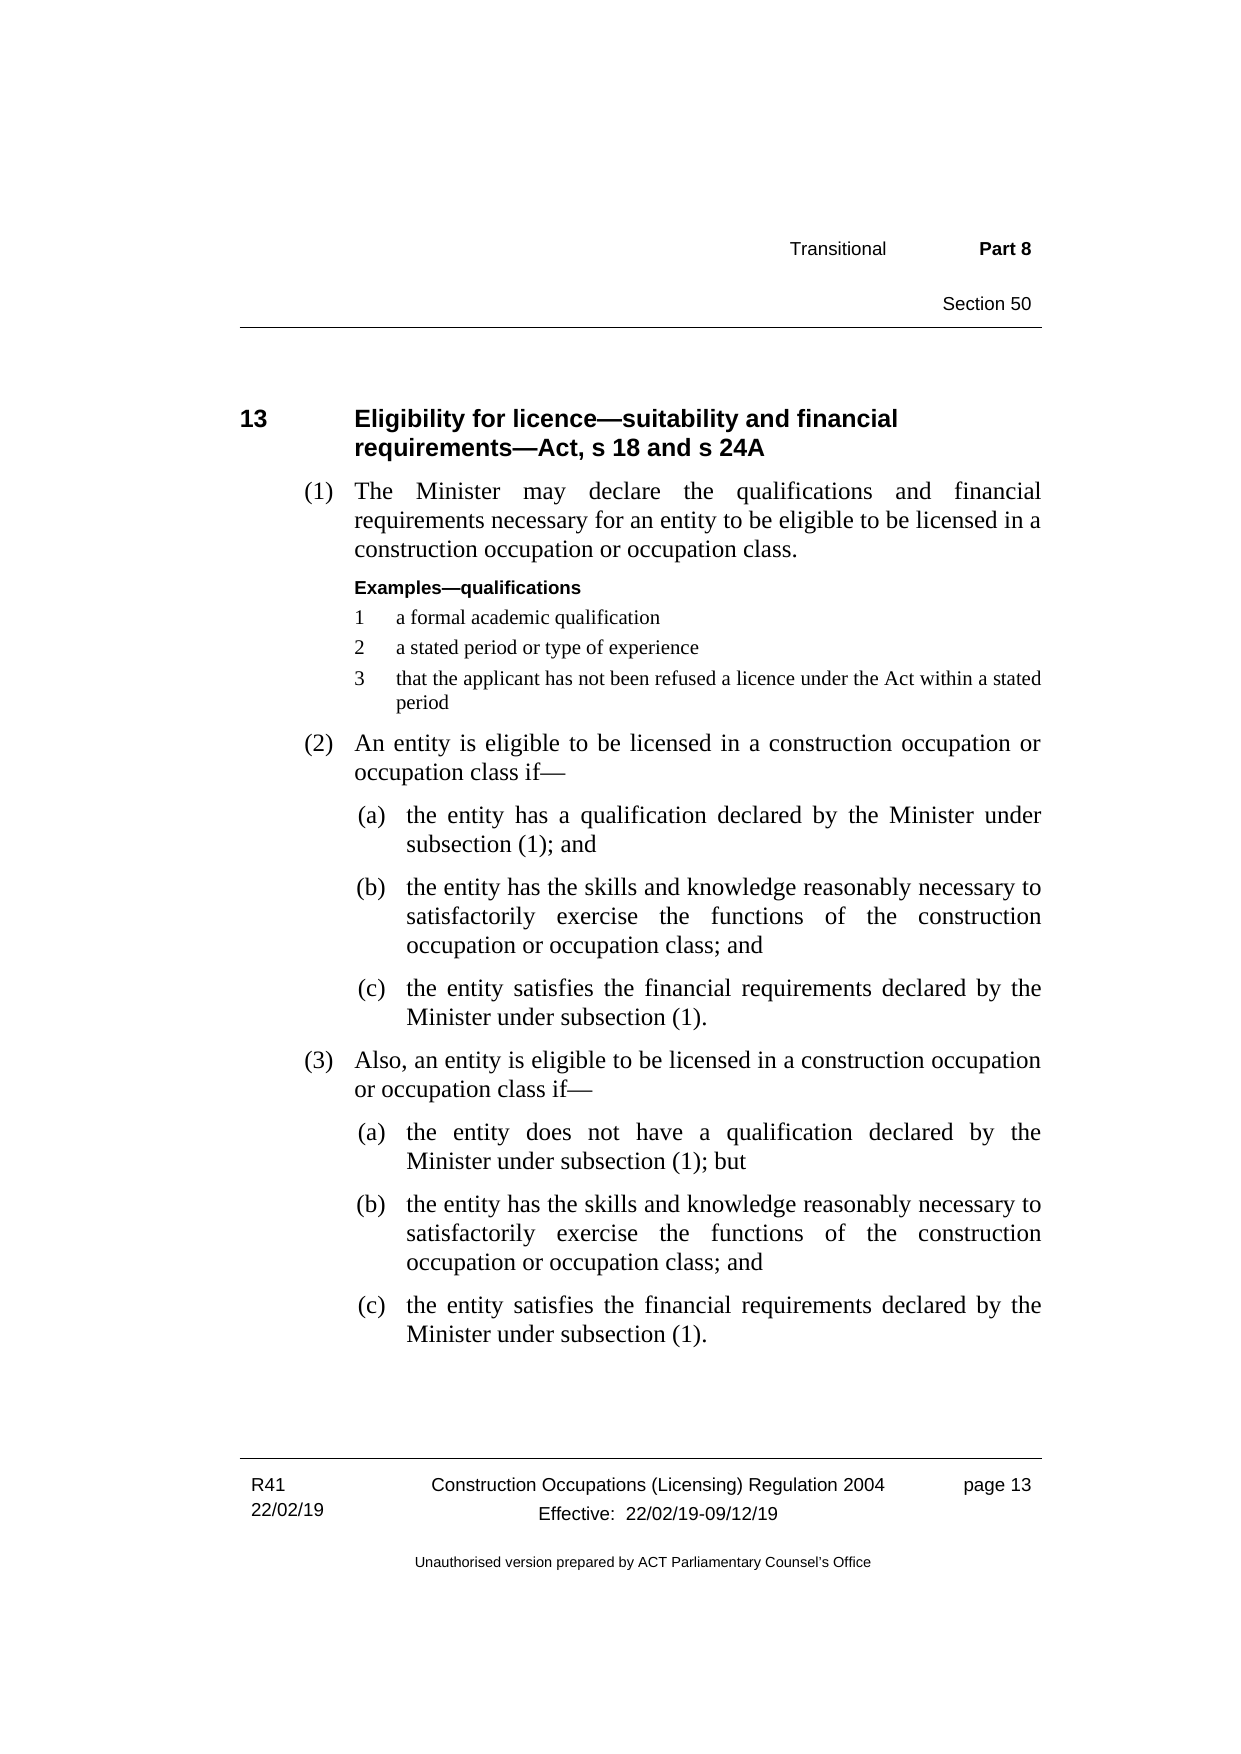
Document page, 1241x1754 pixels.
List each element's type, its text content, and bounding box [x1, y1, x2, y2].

text (c) the entity satisfies the financial requirements declared by the Minister under subsection (1). [239, 973, 1042, 1031]
text (c) the entity satisfies the financial requirements declared by the Minister under subsection (1). [239, 1290, 1042, 1348]
text (b) the entity has the skills and knowledge reasonably necessary to satisfactorily exercise the functions of the construction occupation or occupation class; and [239, 1189, 1042, 1276]
text Examples—qualifications [354, 577, 1042, 599]
text 3 that the applicant has not been refused a licence under the Act within a stated period [354, 666, 1042, 714]
text (3) Also, an entity is eligible to be licensed in a construction occupation or occupation class if— [239, 1045, 1042, 1103]
text (b) the entity has the skills and knowledge reasonably necessary to satisfactorily exercise the functions of the construction occupation or occupation class; and [239, 872, 1042, 959]
text 2 a stated period or type of experience [354, 635, 1042, 659]
text 13 Eligibility for licence—suitability and financial requirements—Act, s 18 and s 24A [239, 404, 1042, 462]
text (1) The Minister may declare the qualifications and financial requirements necessary for an entity to be eligible to be licensed in a construction occupation or occupation class. [239, 476, 1042, 562]
text 1 a formal academic qualification [354, 605, 1042, 629]
text (a) the entity has a qualification declared by the Minister under subsection (1); and [239, 800, 1042, 858]
text (2) An entity is eligible to be licensed in a construction occupation or occupation class if— [239, 728, 1042, 786]
text (a) the entity does not have a qualification declared by the Minister under subsection (1); but [239, 1117, 1042, 1175]
